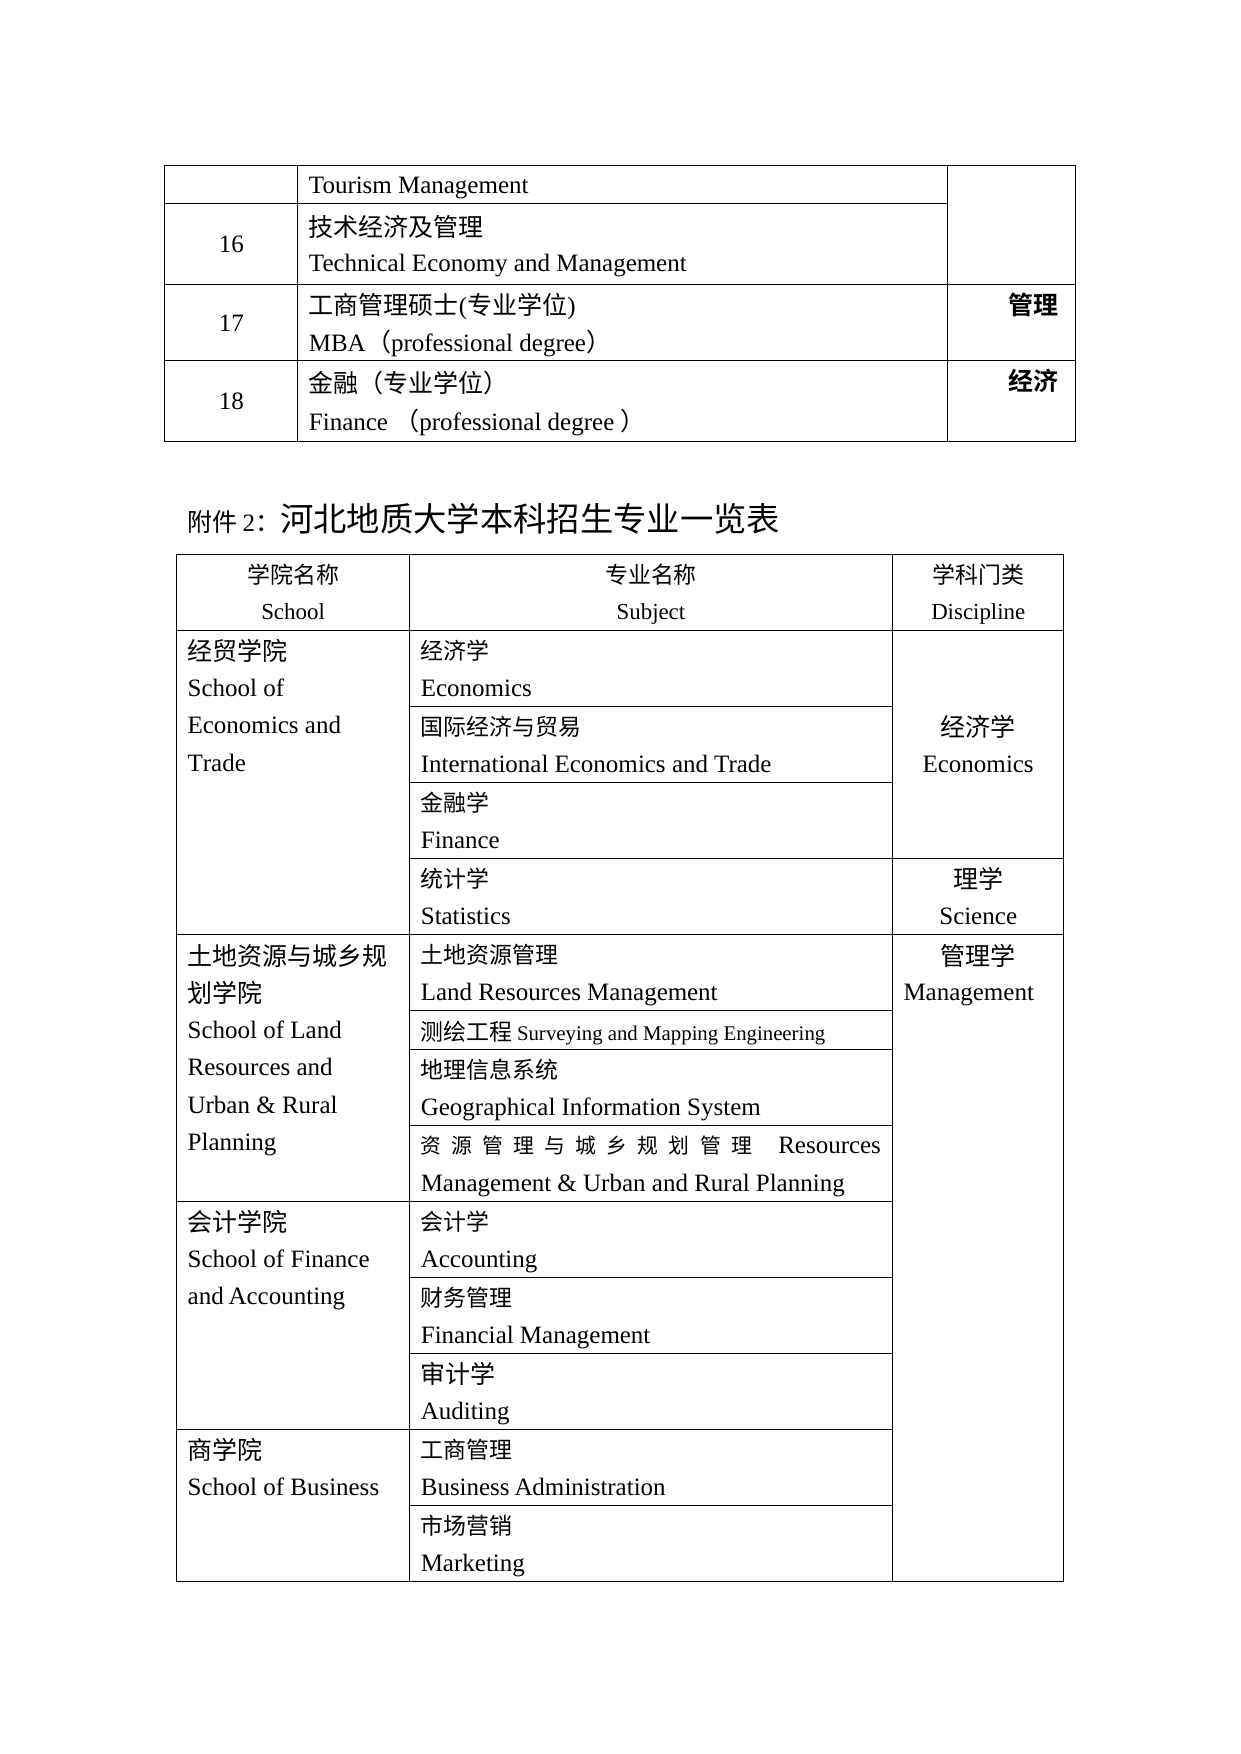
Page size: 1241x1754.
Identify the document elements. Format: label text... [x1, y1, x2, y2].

table_cell 测绘工程Surveying and Mapping Engineering [410, 1011, 892, 1049]
table_cell 会计学院 School of Finance and Accounting [177, 1202, 409, 1429]
table_cell 金融学 Finance [410, 783, 892, 858]
table_cell 经济学 Economics [893, 631, 1063, 858]
table_header 学科门类 Discipline [893, 555, 1063, 630]
text 附件2：河北地质大学本科招生专业一览表 [187, 479, 1053, 554]
table_cell 商学院 School of Business [177, 1430, 409, 1581]
table_cell 地理信息系统 Geographical Information System [410, 1050, 892, 1125]
table_cell 土地资源管理 Land Resources Management [410, 935, 892, 1010]
table_cell 财务管理 Financial Management [410, 1278, 892, 1353]
table_cell 理学 Science [893, 859, 1063, 934]
table_cell 经济 [948, 361, 1075, 441]
table_header 学院名称 School [177, 555, 409, 630]
table_cell 会计学 Accounting [410, 1202, 892, 1277]
table_cell 技术经济及管理 Technical Economy and Management [298, 204, 947, 284]
table_header 专业名称 Subject [410, 555, 892, 630]
table_cell 市场营销 Marketing [410, 1506, 892, 1581]
table_cell 资源管理与城乡规划管理 Resources Management & Urban and Rural Planning [410, 1126, 892, 1201]
table_cell 工商管理硕士(专业学位) MBA（professional degree） [298, 285, 947, 360]
table_cell 17 [165, 285, 297, 360]
table_cell 15 [165, 166, 297, 203]
table_cell 经济学 Economics [410, 631, 892, 706]
table_cell 16 [165, 204, 297, 284]
table_cell 统计学 Statistics [410, 859, 892, 934]
table_cell 国际经济与贸易 International Economics and Trade [410, 707, 892, 782]
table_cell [298, 166, 947, 203]
table_cell 工商管理 Business Administration [410, 1430, 892, 1505]
table_cell 审计学 Auditing [410, 1354, 892, 1429]
table_cell 经贸学院 School of Economics and Trade [177, 631, 409, 934]
table_cell 管理 [948, 285, 1075, 360]
table_cell 管理学 Management [893, 935, 1063, 1581]
table_cell 18 [165, 361, 297, 441]
table_cell 金融（专业学位） Finance （professional degree ） [298, 361, 947, 441]
table_cell 土地资源与城乡规划学院 School of Land Resources and Urban & Rural Planning [177, 935, 409, 1201]
